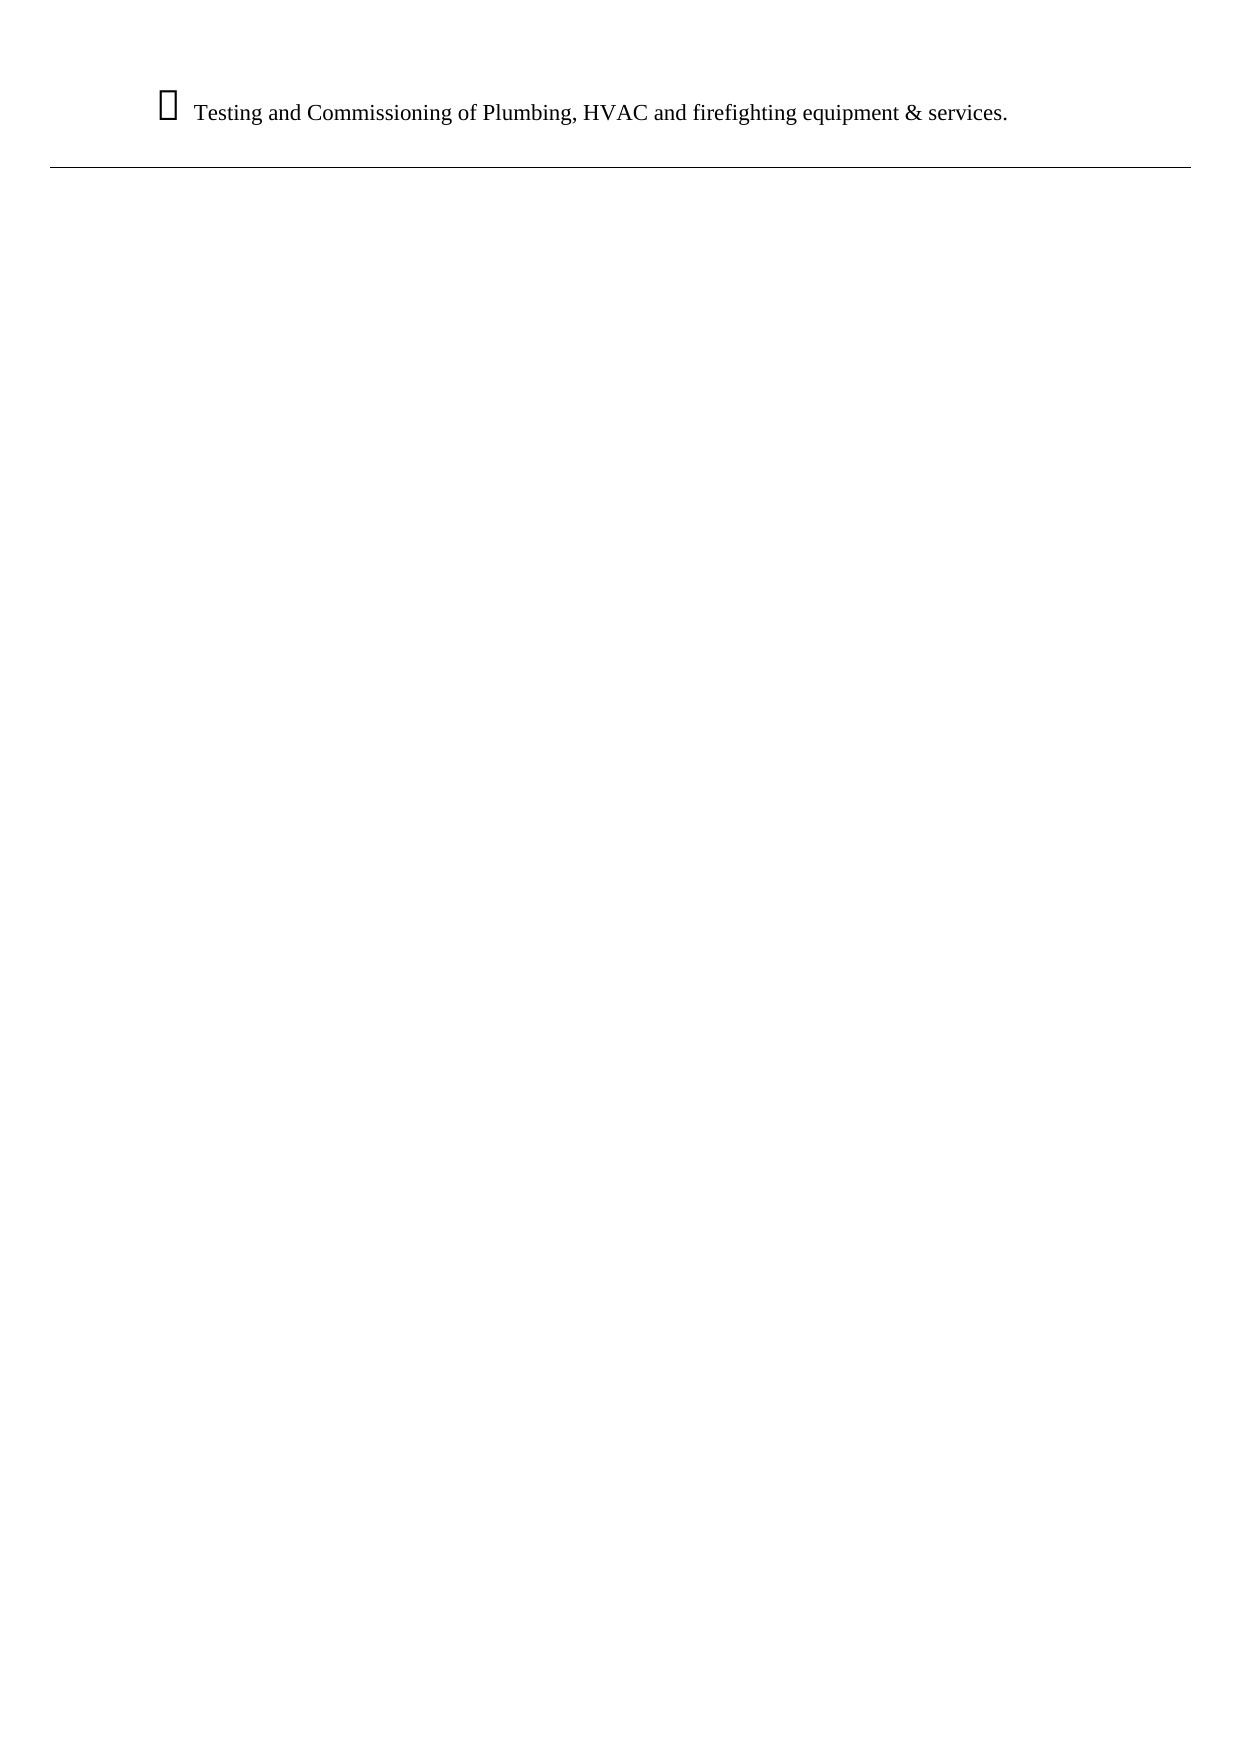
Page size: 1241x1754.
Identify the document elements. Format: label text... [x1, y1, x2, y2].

list Testing and Commissioning of Plumbing, HVAC and firefighting equipment & services. [156, 76, 1185, 133]
